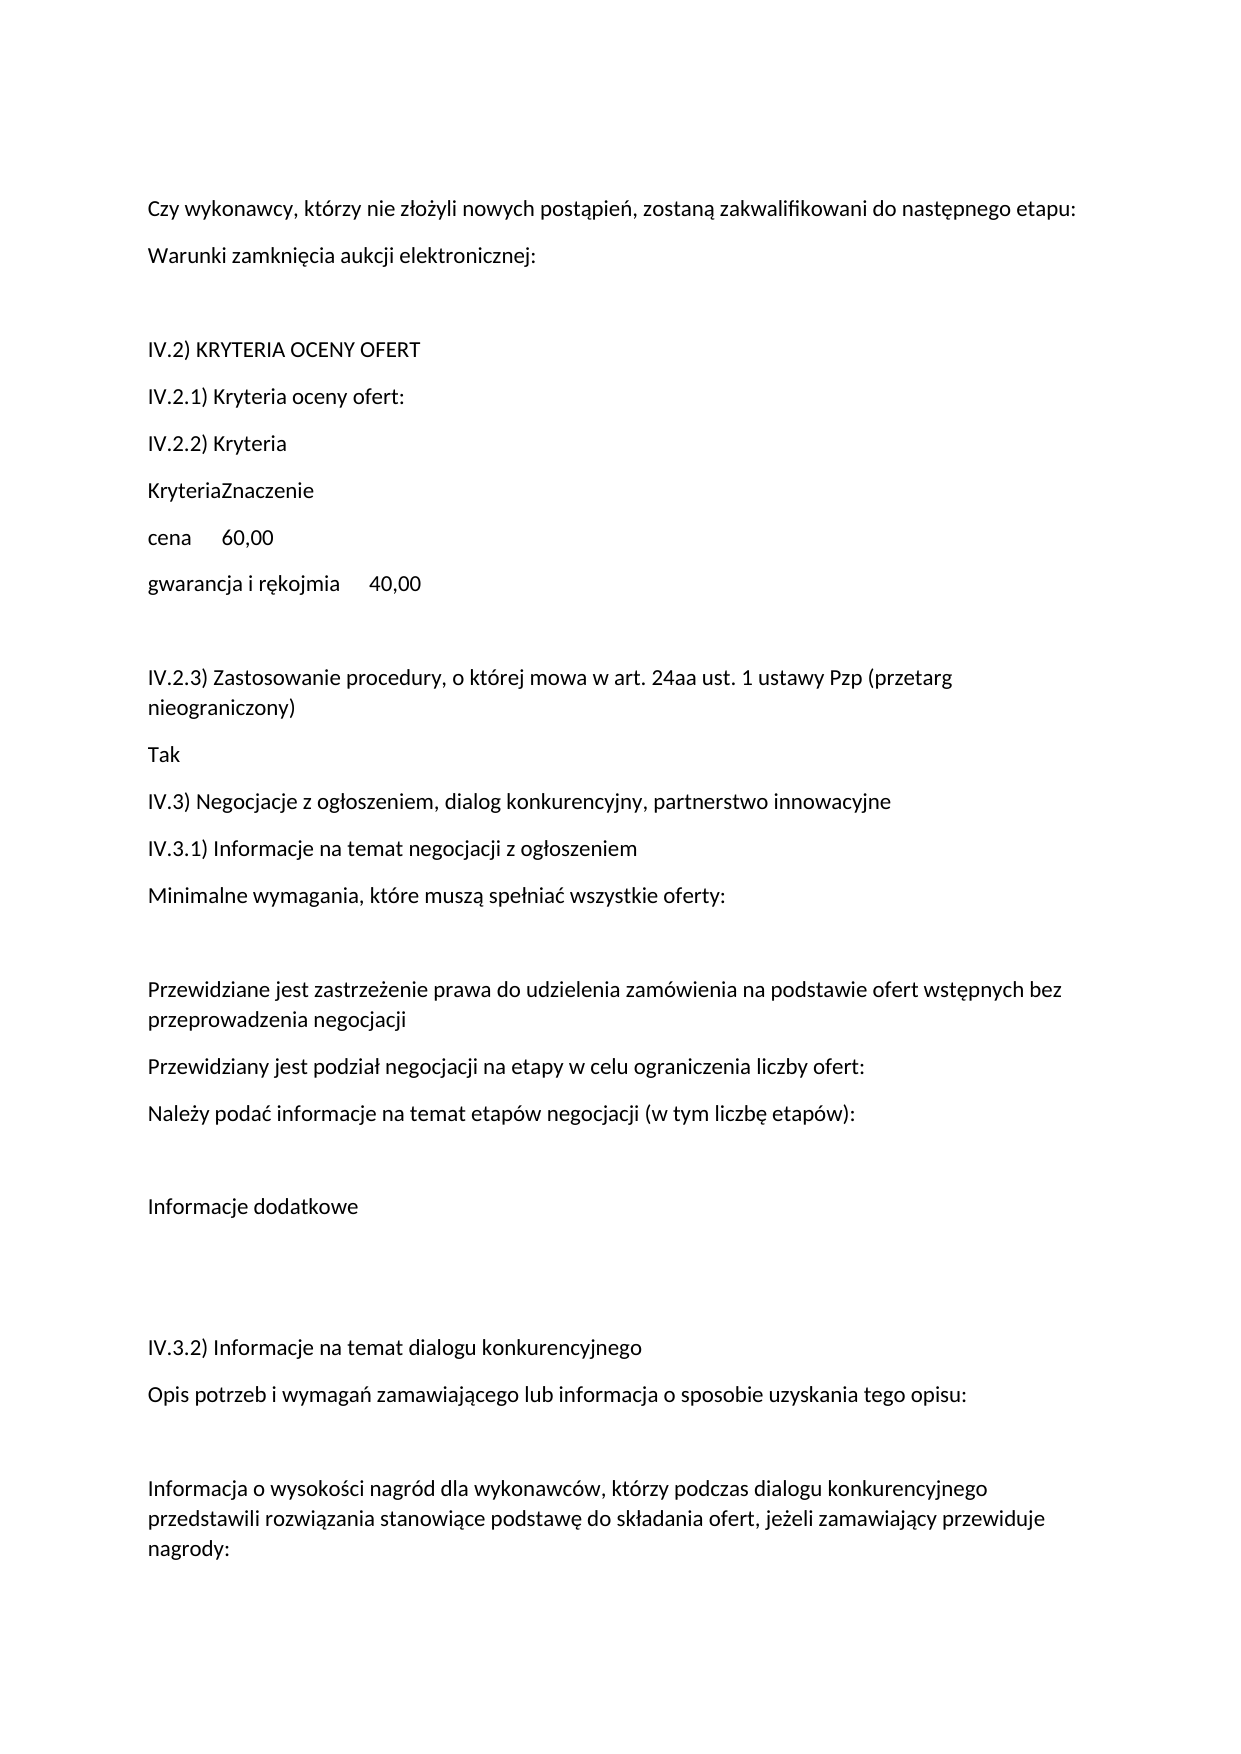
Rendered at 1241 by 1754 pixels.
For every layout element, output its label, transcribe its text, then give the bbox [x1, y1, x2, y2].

text Należy podać informacje na temat etapów negocjacji (w tym liczbę etapów): [148, 1099, 1093, 1127]
text Kryteria Znaczenie [148, 476, 1093, 504]
text gwarancja i rękojmia 40,00 [148, 569, 1093, 597]
text Tak [148, 740, 1093, 768]
text cena 60,00 [148, 523, 1093, 551]
text Opis potrzeb i wymagań zamawiającego lub informacja o sposobie uzyskania tego opisu: [148, 1380, 1093, 1408]
text IV.2.2) Kryteria [148, 429, 1093, 457]
text Informacja o wysokości nagród dla wykonawców, którzy podczas dialogu konkurencyjnego przedstawili rozwiązania stanowiące podstawę do składania ofert, jeżeli zamawiający przewiduje nagrody: [148, 1474, 1093, 1562]
text IV.3.1) Informacje na temat negocjacji z ogłoszeniem [148, 834, 1093, 862]
text Przewidziane jest zastrzeżenie prawa do udzielenia zamówienia na podstawie ofert wstępnych bez przeprowadzenia negocjacji [148, 975, 1093, 1033]
text Przewidziany jest podział negocjacji na etapy w celu ograniczenia liczby ofert: [148, 1052, 1093, 1080]
text Warunki zamknięcia aukcji elektronicznej: [148, 241, 1093, 269]
text Minimalne wymagania, które muszą spełniać wszystkie oferty: [148, 881, 1093, 909]
text IV.2.1) Kryteria oceny ofert: [148, 382, 1093, 410]
text IV.3.2) Informacje na temat dialogu konkurencyjnego [148, 1333, 1093, 1361]
text IV.3) Negocjacje z ogłoszeniem, dialog konkurencyjny, partnerstwo innowacyjne [148, 787, 1093, 815]
text IV.2.3) Zastosowanie procedury, o której mowa w art. 24aa ust. 1 ustawy Pzp (przetarg nieograniczony) [148, 663, 1093, 721]
text IV.2) KRYTERIA OCENY OFERT [148, 335, 1093, 363]
text Czy wykonawcy, którzy nie złożyli nowych postąpień, zostaną zakwalifikowani do następnego etapu: [148, 194, 1093, 222]
text Informacje dodatkowe [148, 1192, 1093, 1220]
